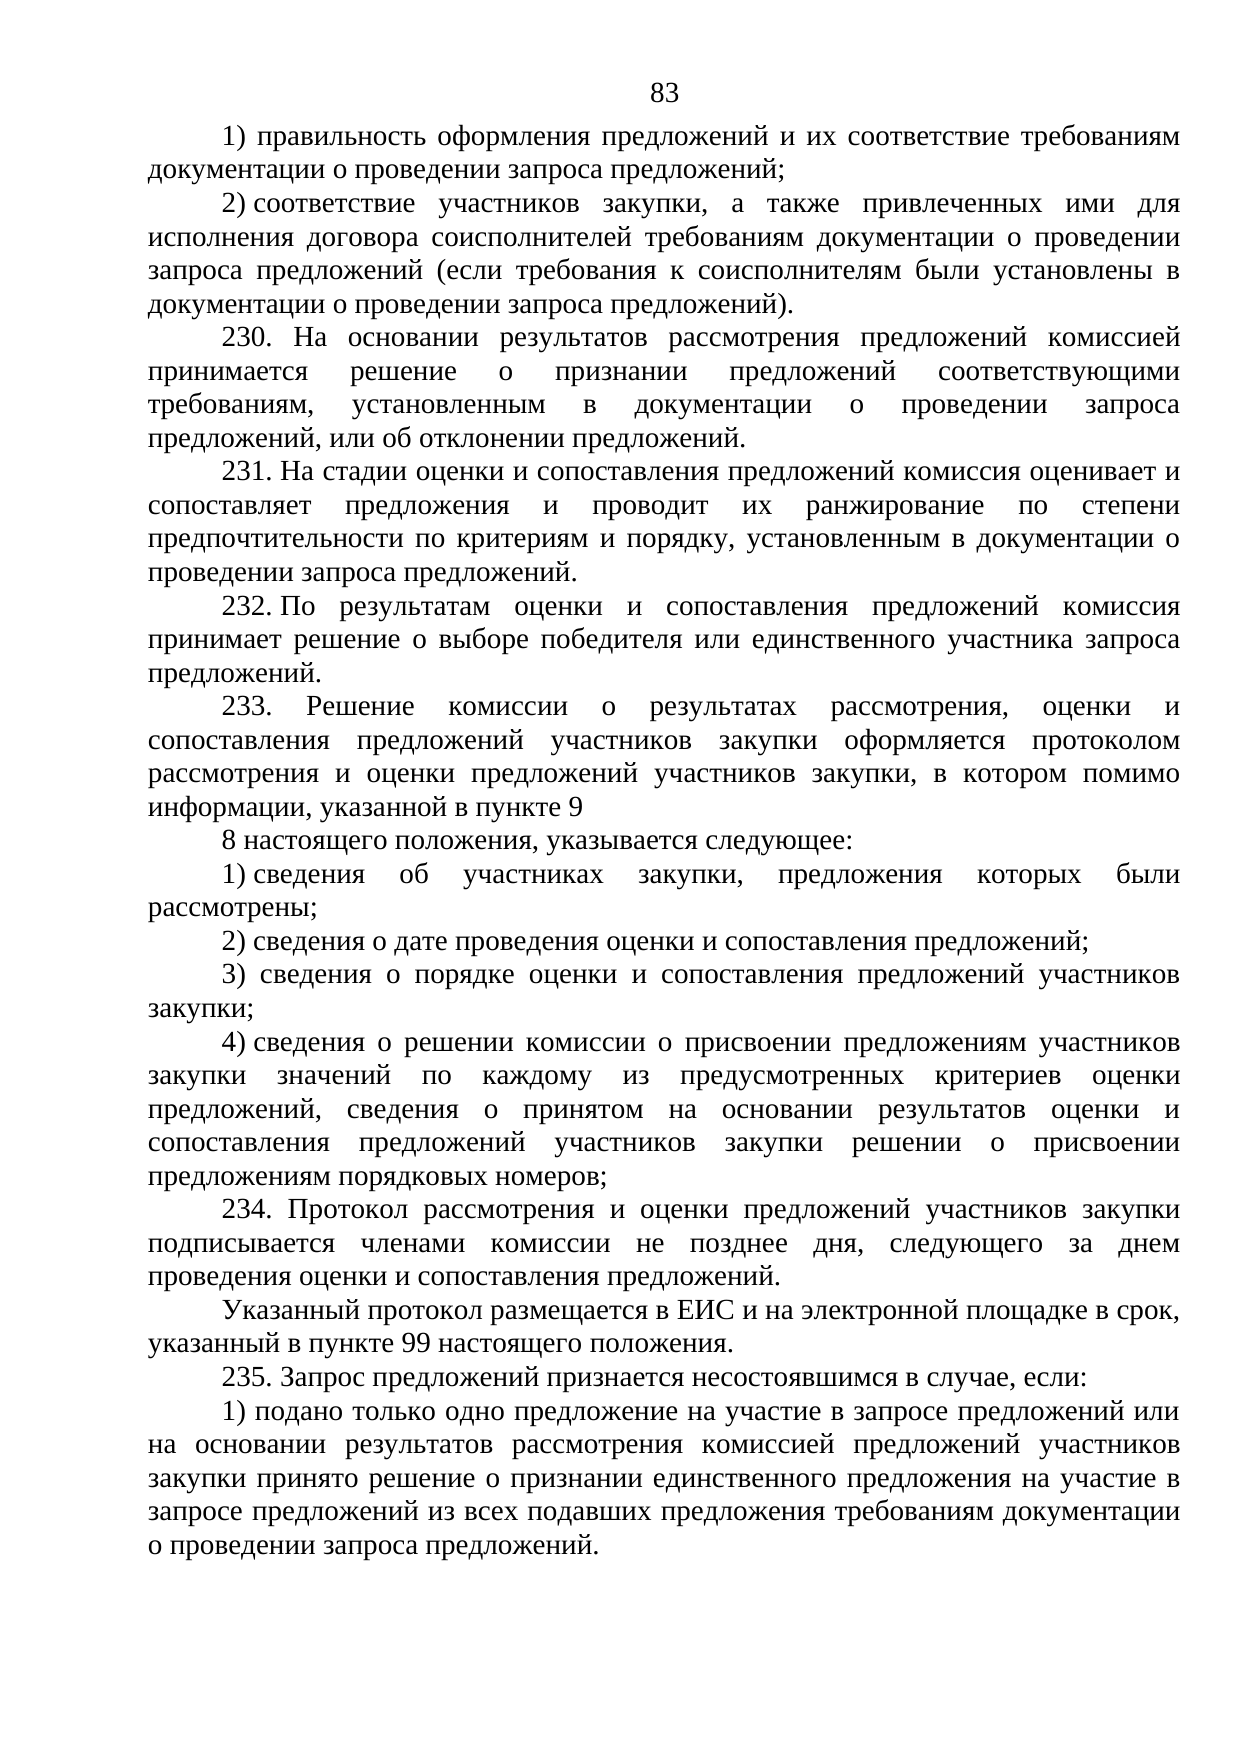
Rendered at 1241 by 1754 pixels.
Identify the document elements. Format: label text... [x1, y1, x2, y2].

text 235. Запрос предложений признается несостоявшимся в случае, если: [148, 1359, 1181, 1393]
text 1) подано только одно предложение на участие в запросе предложений или на основании результатов рассмотрения комиссией предложений участников закупки принято решение о признании единственного предложения на участие в запросе предложений из всех подавших предложения требованиям документации о проведении запроса предложений. [148, 1393, 1181, 1560]
text 230. На основании результатов рассмотрения предложений комиссией принимается решение о признании предложений соответствующими требованиям, установленным в документации о проведении запроса предложений, или об отклонении предложений. [148, 319, 1181, 453]
text 231. На стадии оценки и сопоставления предложений комиссия оценивает и сопоставляет предложения и проводит их ранжирование по степени предпочтительности по критериям и порядку, установленным в документации о проведении запроса предложений. [148, 453, 1181, 588]
text 4) сведения о решении комиссии о присвоении предложениям участников закупки значений по каждому из предусмотренных критериев оценки предложений, сведения о принятом на основании результатов оценки и сопоставления предложений участников закупки решении о присвоении предложениям порядковых номеров; [148, 1024, 1181, 1191]
text 1) правильность оформления предложений и их соответствие требованиям документации о проведении запроса предложений; [148, 118, 1181, 185]
text Указанный протокол размещается в ЕИС и на электронной площадке в срок, указанный в пункте 99 настоящего положения. [148, 1292, 1181, 1359]
text 1) сведения об участниках закупки, предложения которых были рассмотрены; [148, 856, 1181, 923]
text 233. Решение комиссии о результатах рассмотрения, оценки и сопоставления предложений участников закупки оформляется протоколом рассмотрения и оценки предложений участников закупки, в котором помимо информации, указанной в пункте 9 [148, 688, 1181, 822]
text 8 настоящего положения, указывается следующее: [148, 822, 1181, 856]
text 2) сведения о дате проведения оценки и сопоставления предложений; [148, 923, 1181, 957]
text 2) соответствие участников закупки, а также привлеченных ими для исполнения договора соисполнителей требованиям документации о проведении запроса предложений (если требования к соисполнителям были установлены в документации о проведении запроса предложений). [148, 185, 1181, 319]
text 3) сведения о порядке оценки и сопоставления предложений участников закупки; [148, 957, 1181, 1024]
text 232. По результатам оценки и сопоставления предложений комиссия принимает решение о выборе победителя или единственного участника запроса предложений. [148, 588, 1181, 688]
text 234. Протокол рассмотрения и оценки предложений участников закупки подписывается членами комиссии не позднее дня, следующего за днем проведения оценки и сопоставления предложений. [148, 1191, 1181, 1292]
